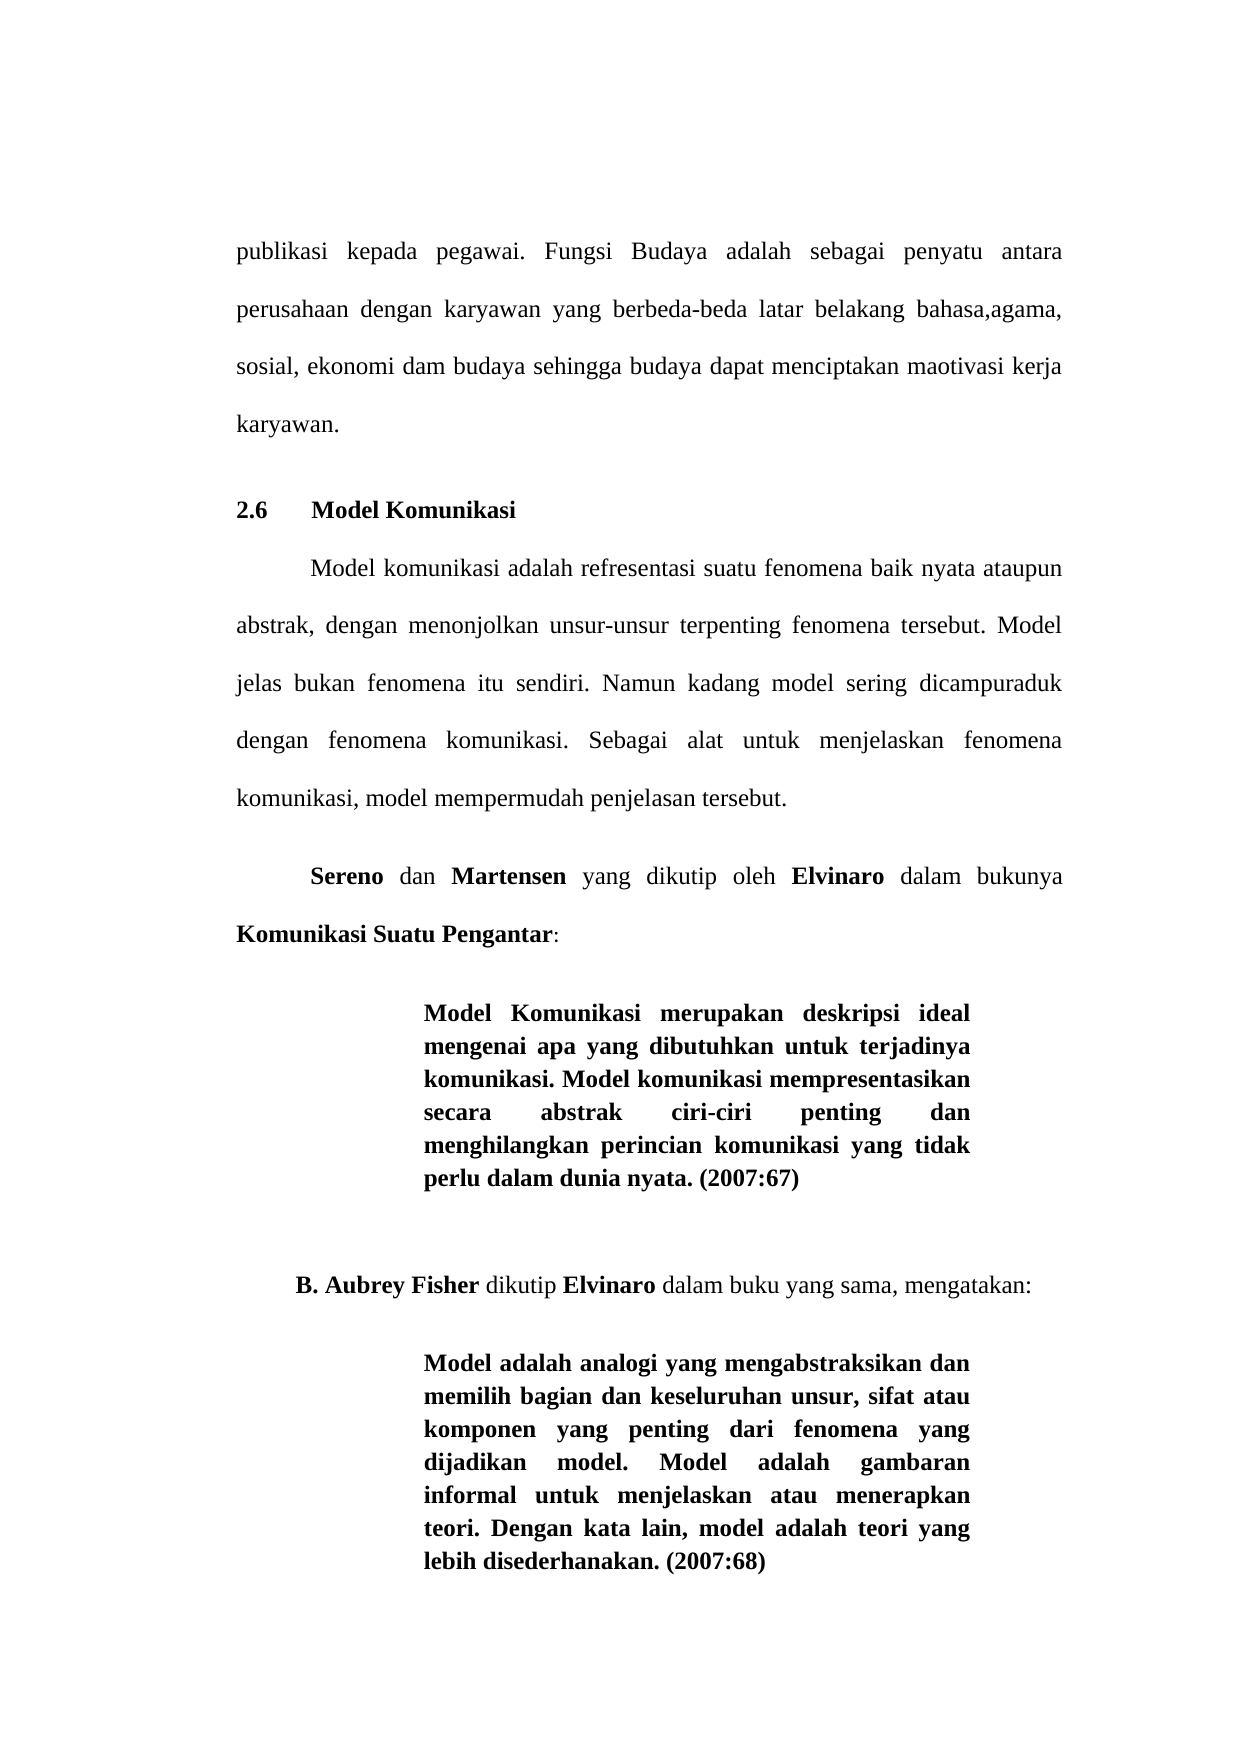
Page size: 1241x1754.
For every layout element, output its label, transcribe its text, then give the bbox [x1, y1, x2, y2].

text Sereno dan Martensen yang dikutip oleh Elvinaro dalam bukunya Komunikasi Suatu Pengantar: [236, 861, 1063, 948]
text 2.6 Model Komunikasi [236, 495, 1063, 524]
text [236, 236, 1063, 437]
text Model Komunikasi merupakan deskripsi ideal mengenai apa yang dibutuhkan untuk terjadinya komunikasi. Model komunikasi mempresentasikan secara abstrak ciri-ciri penting dan menghilangkan perincian komunikasi yang tidak perlu dalam dunia nyata. (2007:67) [423, 998, 971, 1192]
text Model komunikasi adalah refresentasi suatu fenomena baik nyata ataupun abstrak, dengan menonjolkan unsur-unsur terpenting fenomena tersebut. Model jelas bukan fenomena itu sendiri. Namun kadang model sering dicampuraduk dengan fenomena komunikasi. Sebagai alat untuk menjelaskan fenomena komunikasi, model mempermudah penjelasan tersebut. [236, 553, 1063, 812]
text B. Aubrey Fisher dikutip Elvinaro dalam buku yang sama, mengatakan: [236, 1270, 1063, 1298]
text Model adalah analogi yang mengabstraksikan dan memilih bagian dan keseluruhan unsur, sifat atau komponen yang penting dari fenomena yang dijadikan model. Model adalah gambaran informal untuk menjelaskan atau menerapkan teori. Dengan kata lain, model adalah teori yang lebih disederhanakan. (2007:68) [424, 1348, 971, 1575]
